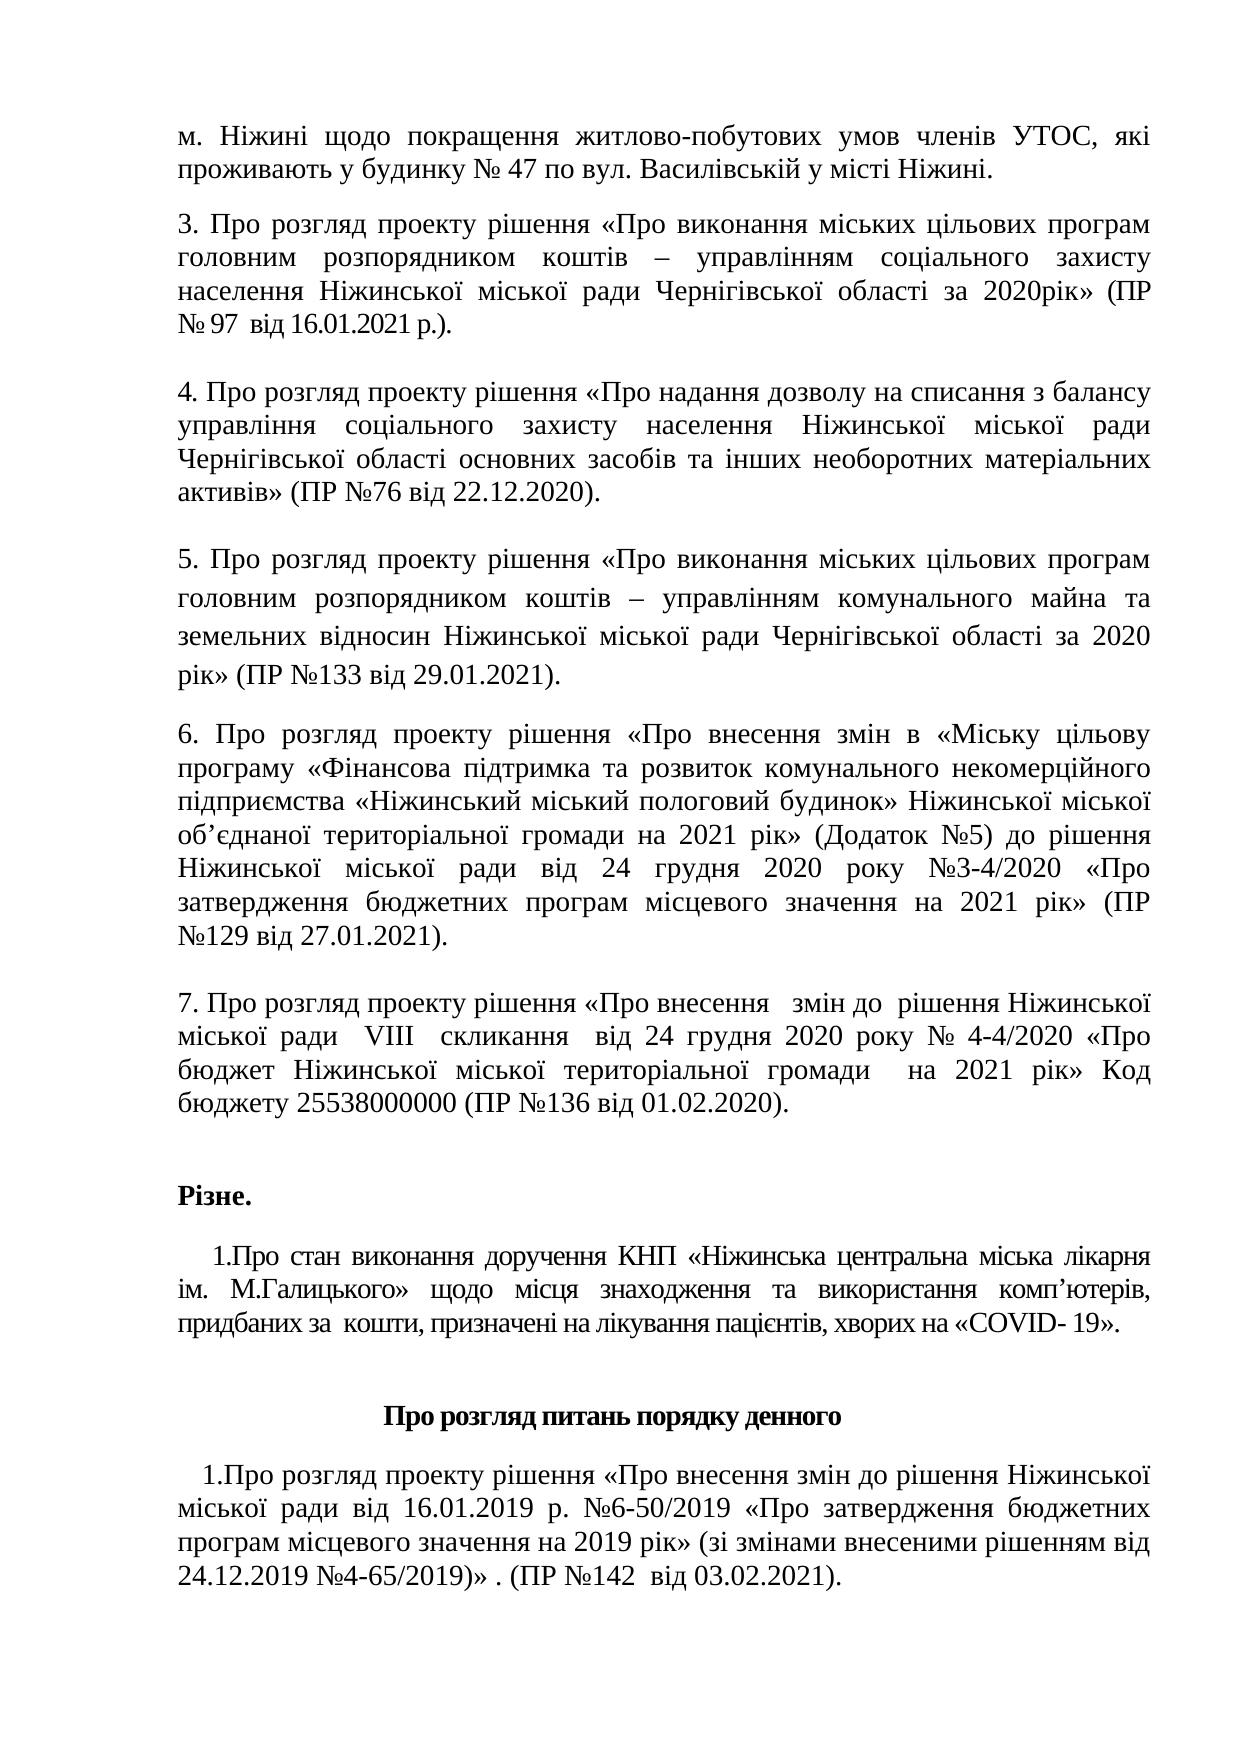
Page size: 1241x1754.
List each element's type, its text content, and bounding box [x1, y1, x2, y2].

text 3. Про розгляд проекту рішення «Про виконання міських цільових програм головним розпорядником коштів – управлінням соціального захисту населення Ніжинської міської ради Чернігівської області за 2020рік» (ПР № 97 від 16.01.2021 р.). [177, 206, 1152, 340]
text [177, 118, 1152, 185]
text 1.Про стан виконання доручення КНП «Ніжинська центральна міська лікарня ім. М.Галицького» щодо місця знаходження та використання комп’ютерів, придбаних за кошти, призначені на лікування пацієнтів, хворих на «COVID- 19». [177, 1238, 1152, 1338]
text 7. Про розгляд проекту рішення «Про внесення змін до рішення Ніжинської міської ради VІІІ скликання від 24 грудня 2020 року № 4-4/2020 «Про бюджет Ніжинської міської територіальної громади на 2021 рік» Код бюджету 25538000000 (ПР №136 від 01.02.2020). [177, 985, 1152, 1119]
text Про розгляд питань порядку денного [177, 1398, 1152, 1431]
text Різне. [177, 1178, 1152, 1212]
text 1.Про розгляд проекту рішення «Про внесення змін до рішення Ніжинської міської ради від 16.01.2019 р. №6-50/2019 «Про затвердження бюджетних програм місцевого значення на 2019 рік» (зі змінами внесеними рішенням від 24.12.2019 №4-65/2019)» . (ПР №142 від 03.02.2021). [177, 1457, 1152, 1591]
text 6. Про розгляд проекту рішення «Про внесення змін в «Міську цільову програму «Фінансова підтримка та розвиток комунального некомерційного підприємства «Ніжинський міський пологовий будинок» Ніжинської міської об’єднаної територіальної громади на 2021 рік» (Додаток №5) до рішення Ніжинської міської ради від 24 грудня 2020 року №3-4/2020 «Про затвердження бюджетних програм місцевого значення на 2021 рік» (ПР №129 від 27.01.2021). [177, 716, 1152, 951]
text 4. Про розгляд проекту рішення «Про надання дозволу на списання з балансу управління соціального захисту населення Ніжинської міської ради Чернігівської області основних засобів та інших необоротних матеріальних активів» (ПР №76 від 22.12.2020). [177, 374, 1152, 508]
text 5. Про розгляд проекту рішення «Про виконання міських цільових програм головним розпорядником коштів – управлінням комунального майна та земельних відносин Ніжинської міської ради Чернігівської області за 2020 рік» (ПР №133 від 29.01.2021). [177, 541, 1152, 691]
